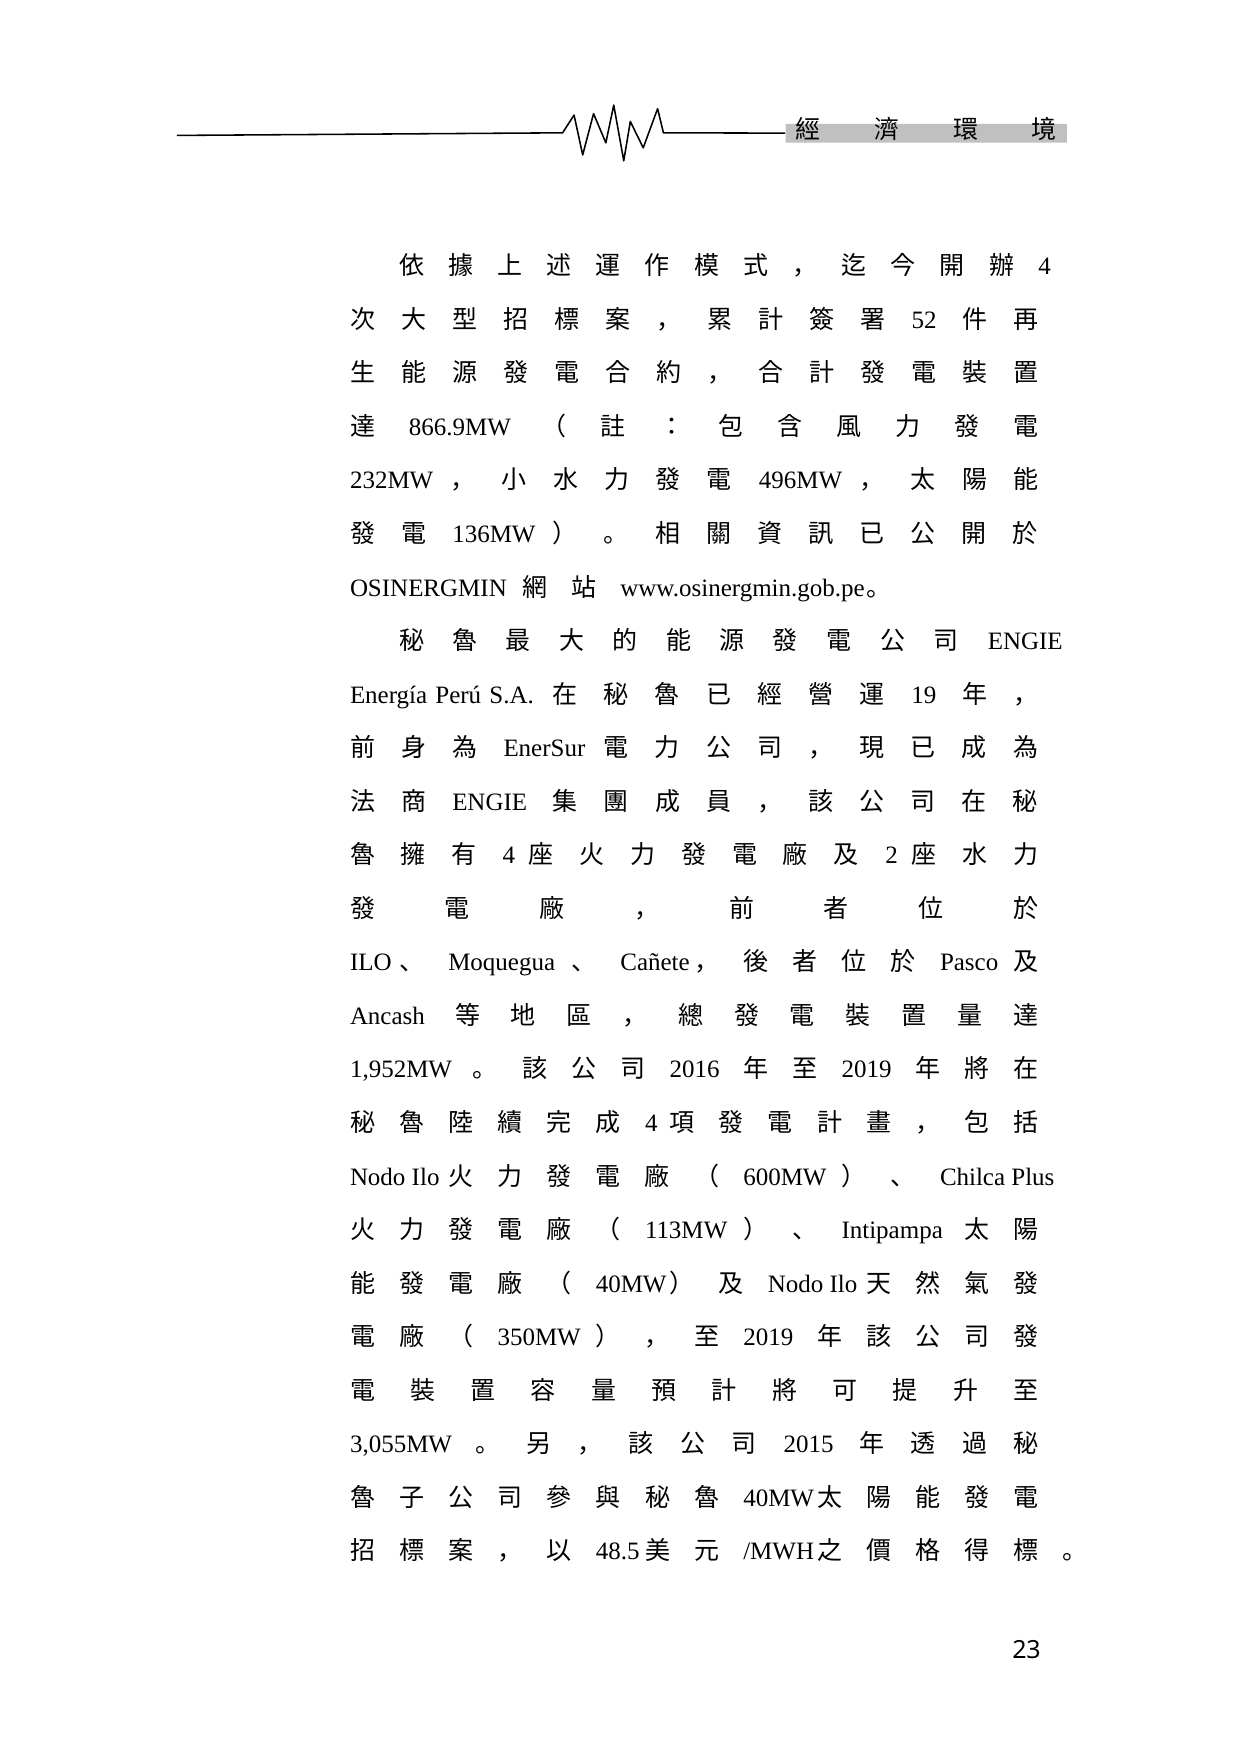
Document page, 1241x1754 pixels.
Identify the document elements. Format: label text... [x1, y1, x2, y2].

text 秘魯最大的能源發電公司ENGIE Energía Perú S.A.在秘魯已經營運19年，前身為EnerSur電力公司，現已成為法商ENGIE集團成員，該公司在秘魯擁有4座火力發電廠及2座水力發電廠，前者位於ILO、Moquegua、Cañete，後者位於Pasco及Ancash等地區，總發電裝置量達1,952MW。該公司2016年至2019年將在秘魯陸續完成4項發電計畫，包括Nodo Ilo火力發電廠（600MW）、Chilca Plus火力發電廠（113MW）、Intipampa太陽能發電廠（40MW）及Nodo Ilo天然氣發電廠（350MW），至2019年該公司發電裝置容量預計將可提升至3,055MW。另，該公司2015年透過秘魯子公司參與秘魯40MW太陽能發電招標案，以48.5美元/MWH之價格得標。 [325, 612, 1063, 1576]
text 依據上述運作模式，迄今開辦4次大型招標案，累計簽署52件再生能源發電合約，合計發電裝置達866.9MW（註：包含風力發電232MW，小水力發電496MW，太陽能發電136MW）。相關資訊已公開於OSINERGMIN網站www.osinergmin.gob.pe。 [325, 237, 1063, 612]
